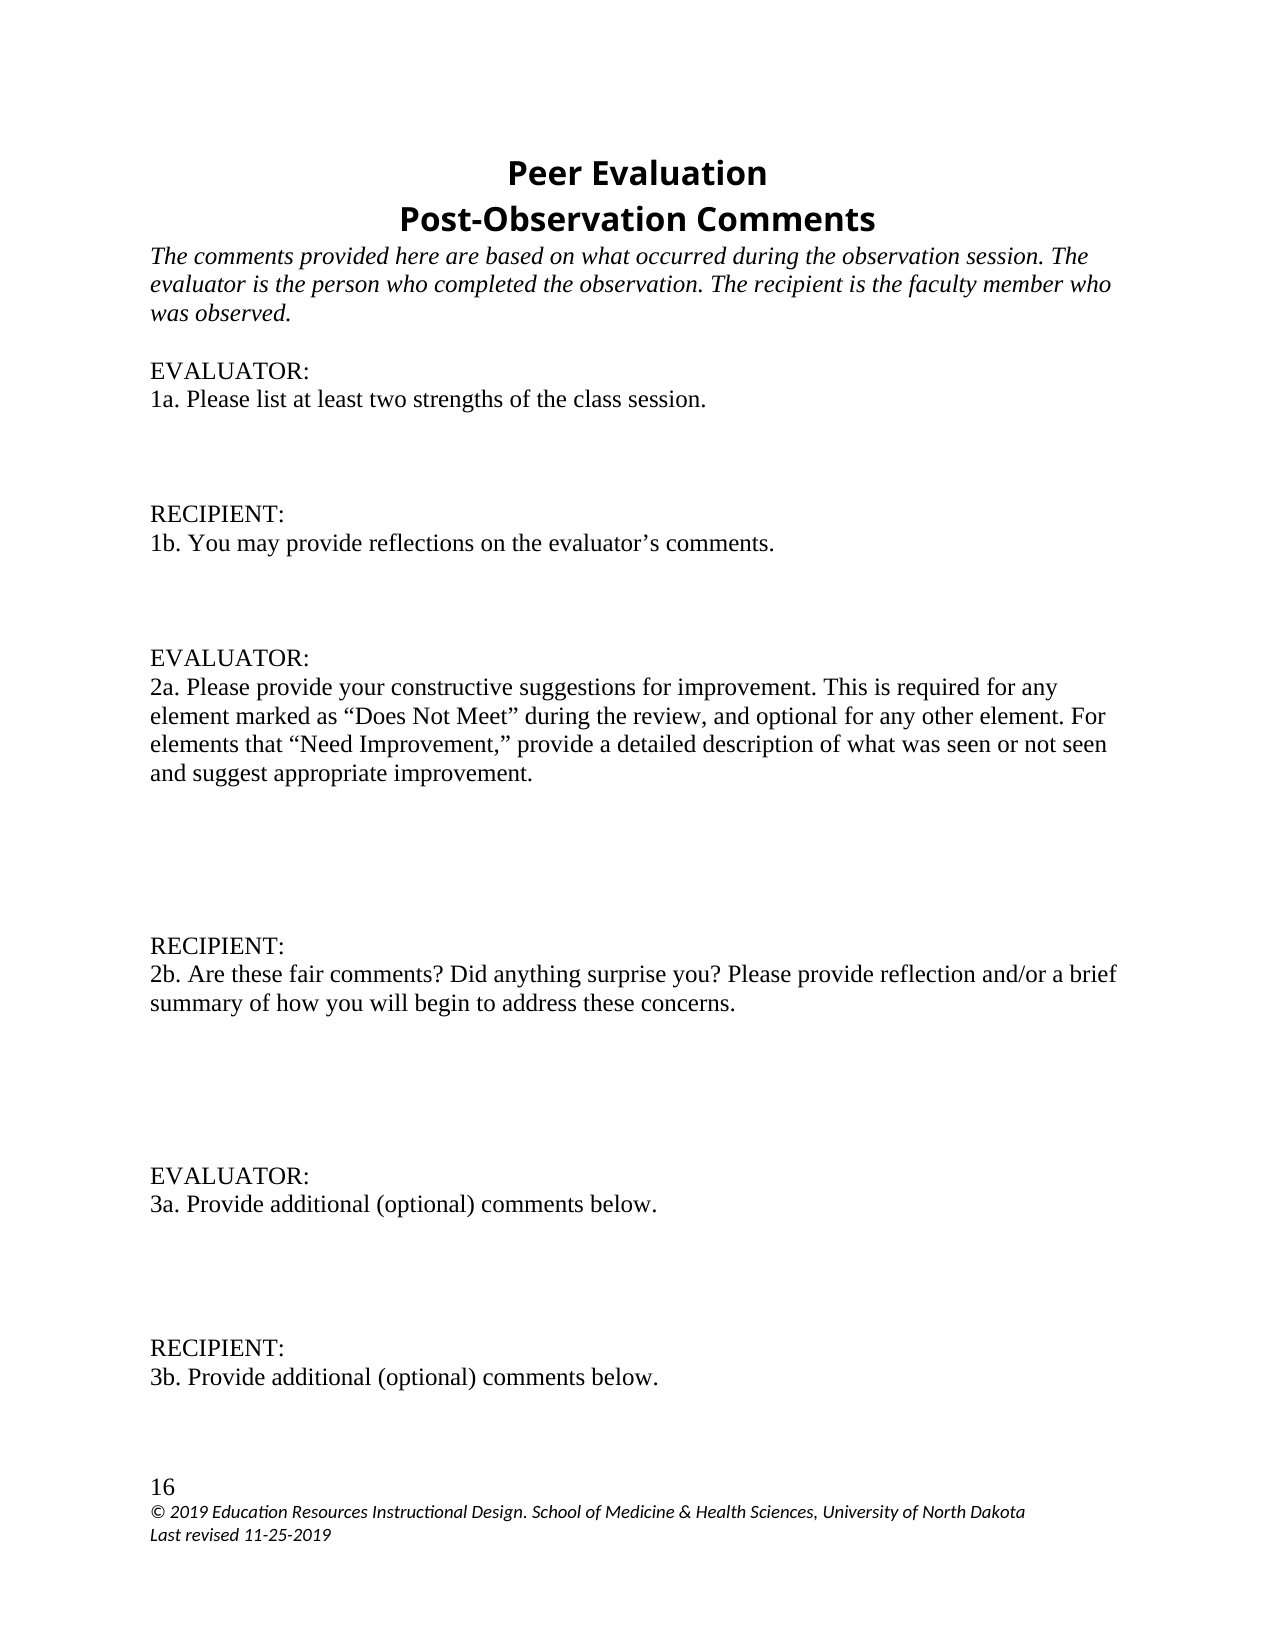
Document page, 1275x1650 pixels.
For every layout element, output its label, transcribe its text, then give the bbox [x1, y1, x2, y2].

subtitle Post-Observation Comments [150, 195, 1125, 241]
text 2b. Are these fair comments? Did anything surprise you? Please provide reflection and/or a brief summary of how you will begin to address these concerns. [150, 959, 1125, 1017]
text RECIPIENT: [150, 931, 1125, 959]
text EVALUATOR: [150, 356, 1125, 384]
text The comments provided here are based on what occurred during the observation session. The evaluator is the person who completed the observation. The recipient is the faculty member who was observed. [150, 241, 1125, 327]
text 1a. Please list at least two strengths of the class session. [150, 384, 1125, 413]
text EVALUATOR: [150, 643, 1125, 672]
text EVALUATOR: [150, 1161, 1125, 1189]
text RECIPIENT: [150, 499, 1125, 528]
text 3a. Provide additional (optional) comments below. [150, 1189, 1125, 1218]
text 3b. Provide additional (optional) comments below. [150, 1362, 1125, 1391]
text RECIPIENT: [150, 1333, 1125, 1362]
text 2a. Please provide your constructive suggestions for improvement. This is required for any element marked as “Does Not Meet” during the review, and optional for any other element. For elements that “Need Improvement,” provide a detailed description of what was seen or not seen and suggest appropriate improvement. [150, 672, 1125, 787]
subtitle Peer Evaluation [150, 150, 1125, 195]
text 1b. You may provide reflections on the evaluator’s comments. [150, 528, 1125, 557]
